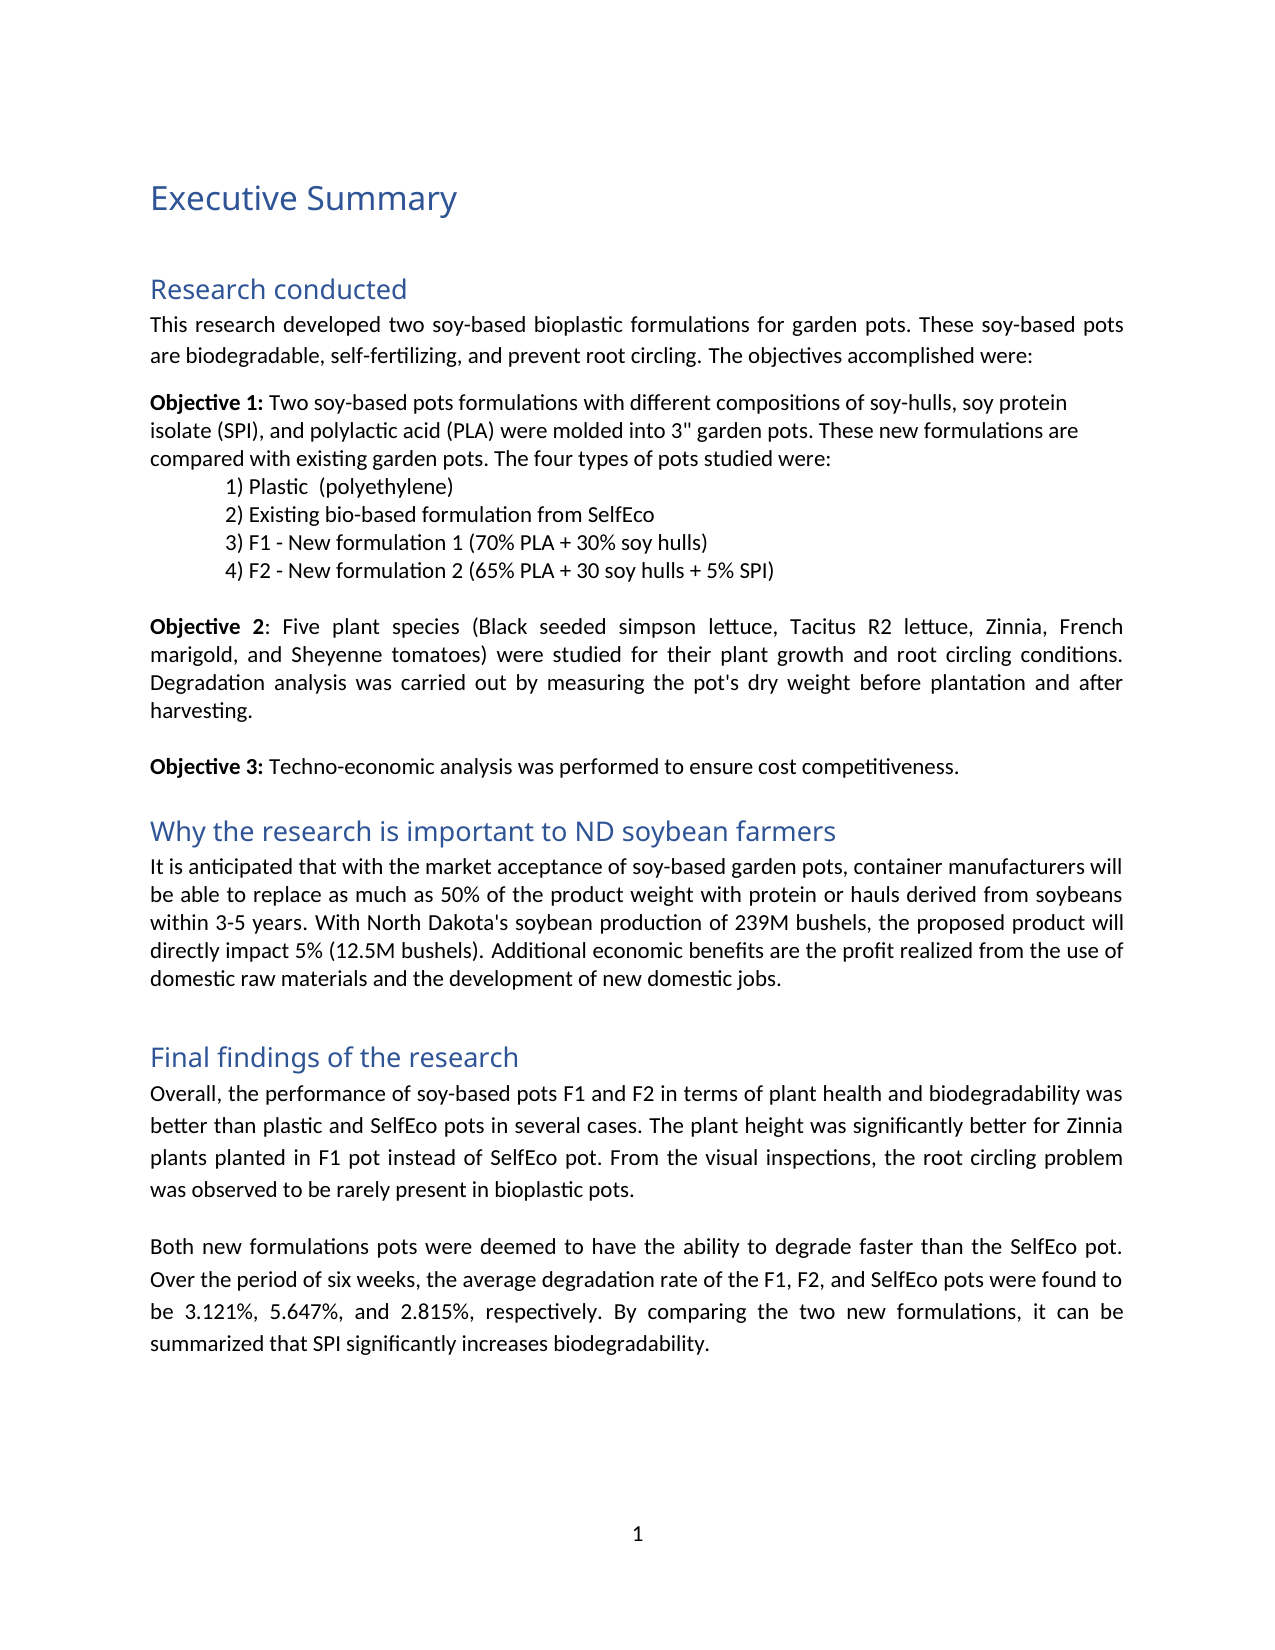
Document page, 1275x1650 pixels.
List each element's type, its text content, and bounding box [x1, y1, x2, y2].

text 2) Existing bio-based formulation from SelfEco [225, 500, 1125, 528]
text Overall, the performance of soy-based pots F1 and F2 in terms of plant health and biodegradability was better than plastic and SelfEco pots in several cases. The plant height was significantly better for Zinnia plants planted in F1 pot instead of SelfEco pot. From the visual inspections, the root circling problem was observed to be rarely present in bioplastic pots. [150, 1079, 1125, 1203]
text 1) Plastic (polyethylene) [225, 472, 1125, 500]
subtitle Why the research is important to ND soybean farmers [150, 812, 1125, 849]
text 4) F2 - New formulation 2 (65% PLA + 30 soy hulls + 5% SPI) [225, 556, 1125, 584]
text This research developed two soy-based bioplastic formulations for garden pots. These soy-based pots are biodegradable, self-fertilizing, and prevent root circling. The objectives accomplished were: [150, 311, 1125, 369]
text 3) F1 - New formulation 1 (70% PLA + 30% soy hulls) [225, 528, 1125, 556]
subtitle Executive Summary [150, 175, 1125, 220]
text Objective 2: Five plant species (Black seeded simpson lettuce, Tacitus R2 lettuce, Zinnia, French marigold, and Sheyenne tomatoes) were studied for their plant growth and root circling conditions. Degradation analysis was carried out by measuring the pot's dry weight before plantation and after harvesting. [150, 612, 1125, 724]
text Both new formulations pots were deemed to have the ability to degrade faster than the SelfEco pot. Over the period of six weeks, the average degradation rate of the F1, F2, and SelfEco pots were found to be 3.121%, 5.647%, and 2.815%, respectively. By comparing the two new formulations, it can be summarized that SPI significantly increases biodegradability. [150, 1232, 1125, 1357]
text Objective 1: Two soy-based pots formulations with different compositions of soy-hulls, soy protein isolate (SPI), and polylactic acid (PLA) were molded into 3" garden pots. These new formulations are compared with existing garden pots. The four types of pots studied were: [150, 388, 1125, 472]
text It is anticipated that with the market acceptance of soy-based garden pots, container manufacturers will be able to replace as much as 50% of the product weight with protein or hauls derived from soybeans within 3-5 years. With North Dakota's soybean production of 239M bushels, the proposed product will directly impact 5% (12.5M bushels). Additional economic benefits are the profit realized from the use of domestic raw materials and the development of new domestic jobs. [150, 852, 1125, 992]
subtitle Final findings of the research [150, 1039, 1125, 1076]
subtitle Research conducted [150, 271, 1125, 308]
text Objective 3: Techno-economic analysis was performed to ensure cost competitiveness. [150, 752, 1125, 780]
